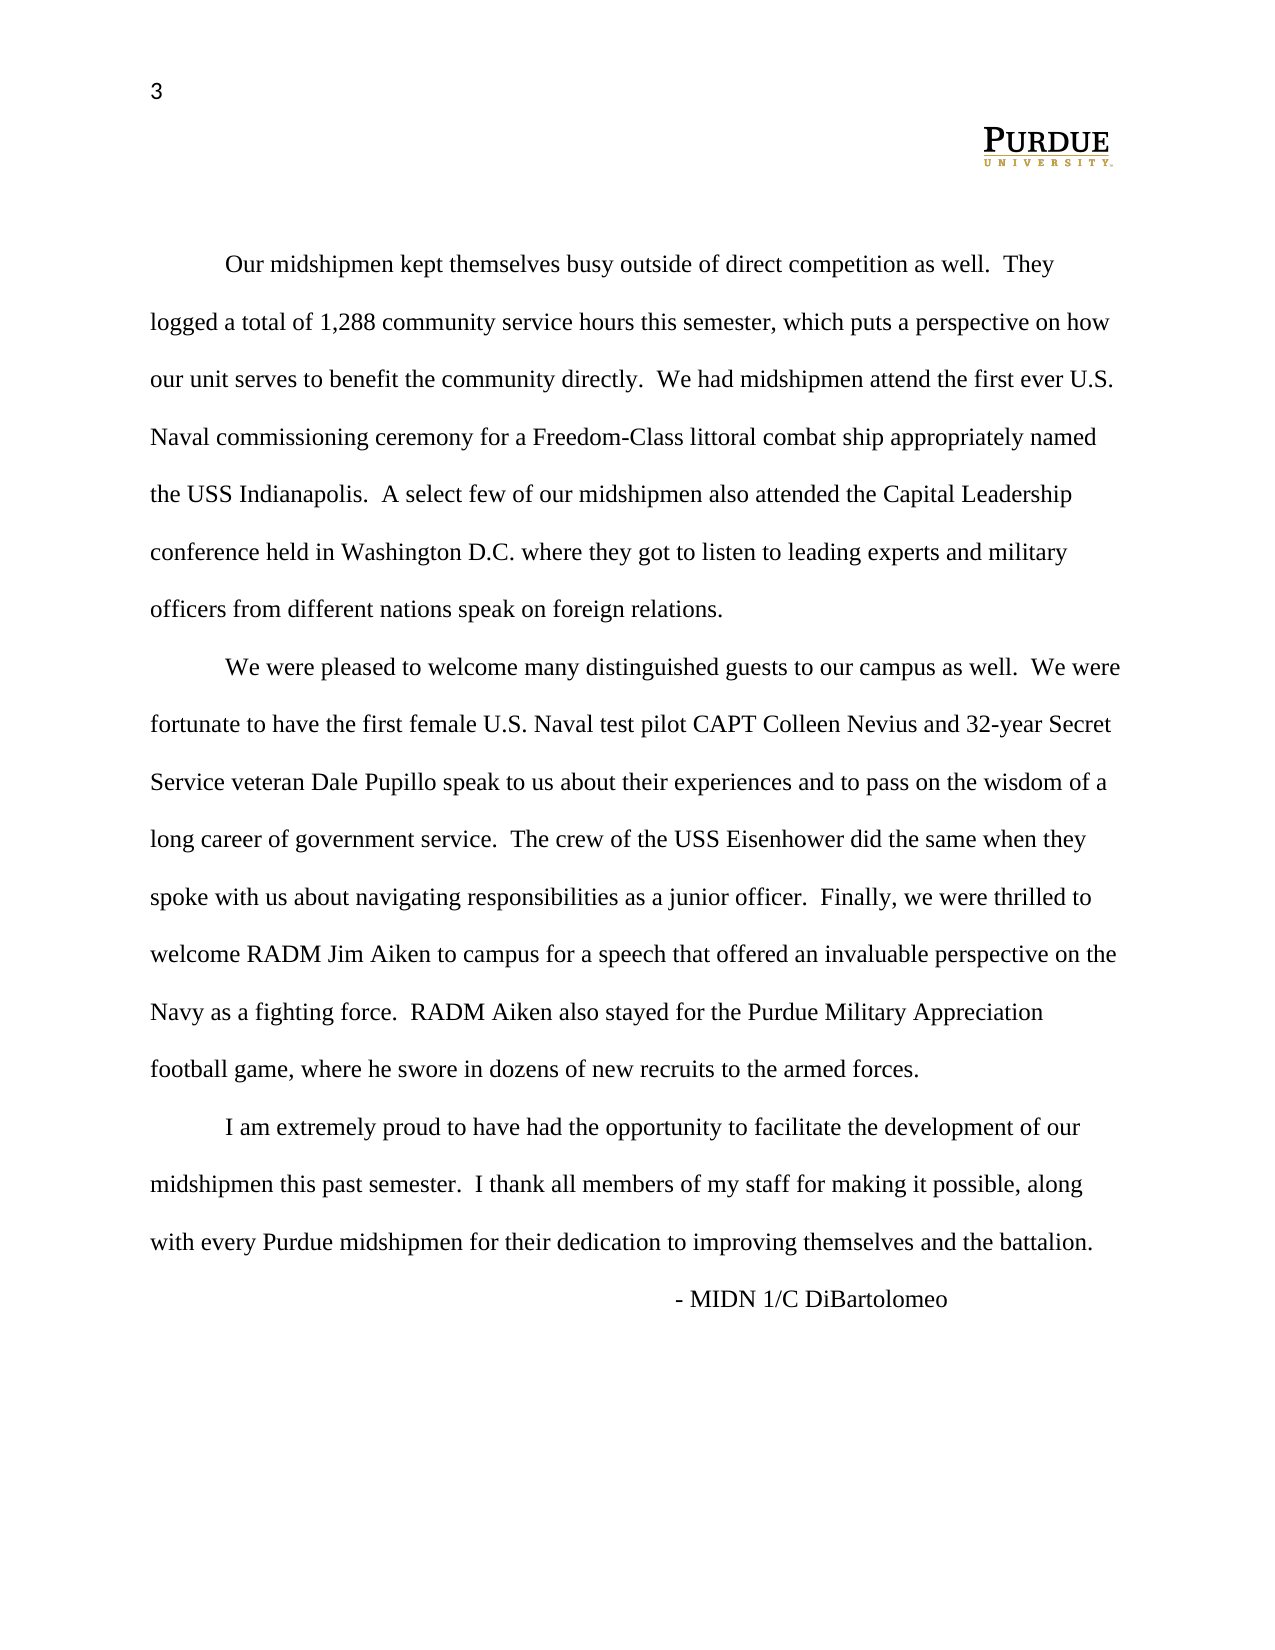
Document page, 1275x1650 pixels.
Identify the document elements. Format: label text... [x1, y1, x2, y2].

text - MIDN 1/C DiBartolomeo [600, 1284, 1125, 1313]
text Our midshipmen kept themselves busy outside of direct competition as well. They logged a total of 1,288 community service hours this semester, which puts a perspective on how our unit serves to benefit the community directly. We had midshipmen attend the first ever U.S. Naval commissioning ceremony for a Freedom-Class littoral combat ship appropriately named the USS Indianapolis. A select few of our midshipmen also attended the Capital Leadership conference held in Washington D.C. where they got to listen to leading experts and military officers from different nations speak on foreign relations. [150, 249, 1125, 623]
text I am extremely proud to have had the opportunity to facilitate the development of our midshipmen this past semester. I thank all members of my staff for making it possible, along with every Purdue midshipmen for their dedication to improving themselves and the battalion. [150, 1112, 1125, 1256]
text We were pleased to welcome many distinguished guests to our campus as well. We were fortunate to have the first female U.S. Naval test pilot CAPT Colleen Nevius and 32-year Secret Service veteran Dale Pupillo speak to us about their experiences and to pass on the wisdom of a long career of government service. The crew of the USS Eisenhower did the same when they spoke with us about navigating responsibilities as a junior officer. Finally, we were thrilled to welcome RADM Jim Aiken to campus for a speech that offered an invaluable perspective on the Navy as a fighting force. RADM Aiken also stayed for the Purdue Military Appreciation football game, where he swore in dozens of new recruits to the armed forces. [150, 652, 1125, 1083]
picture [966, 105, 1125, 189]
